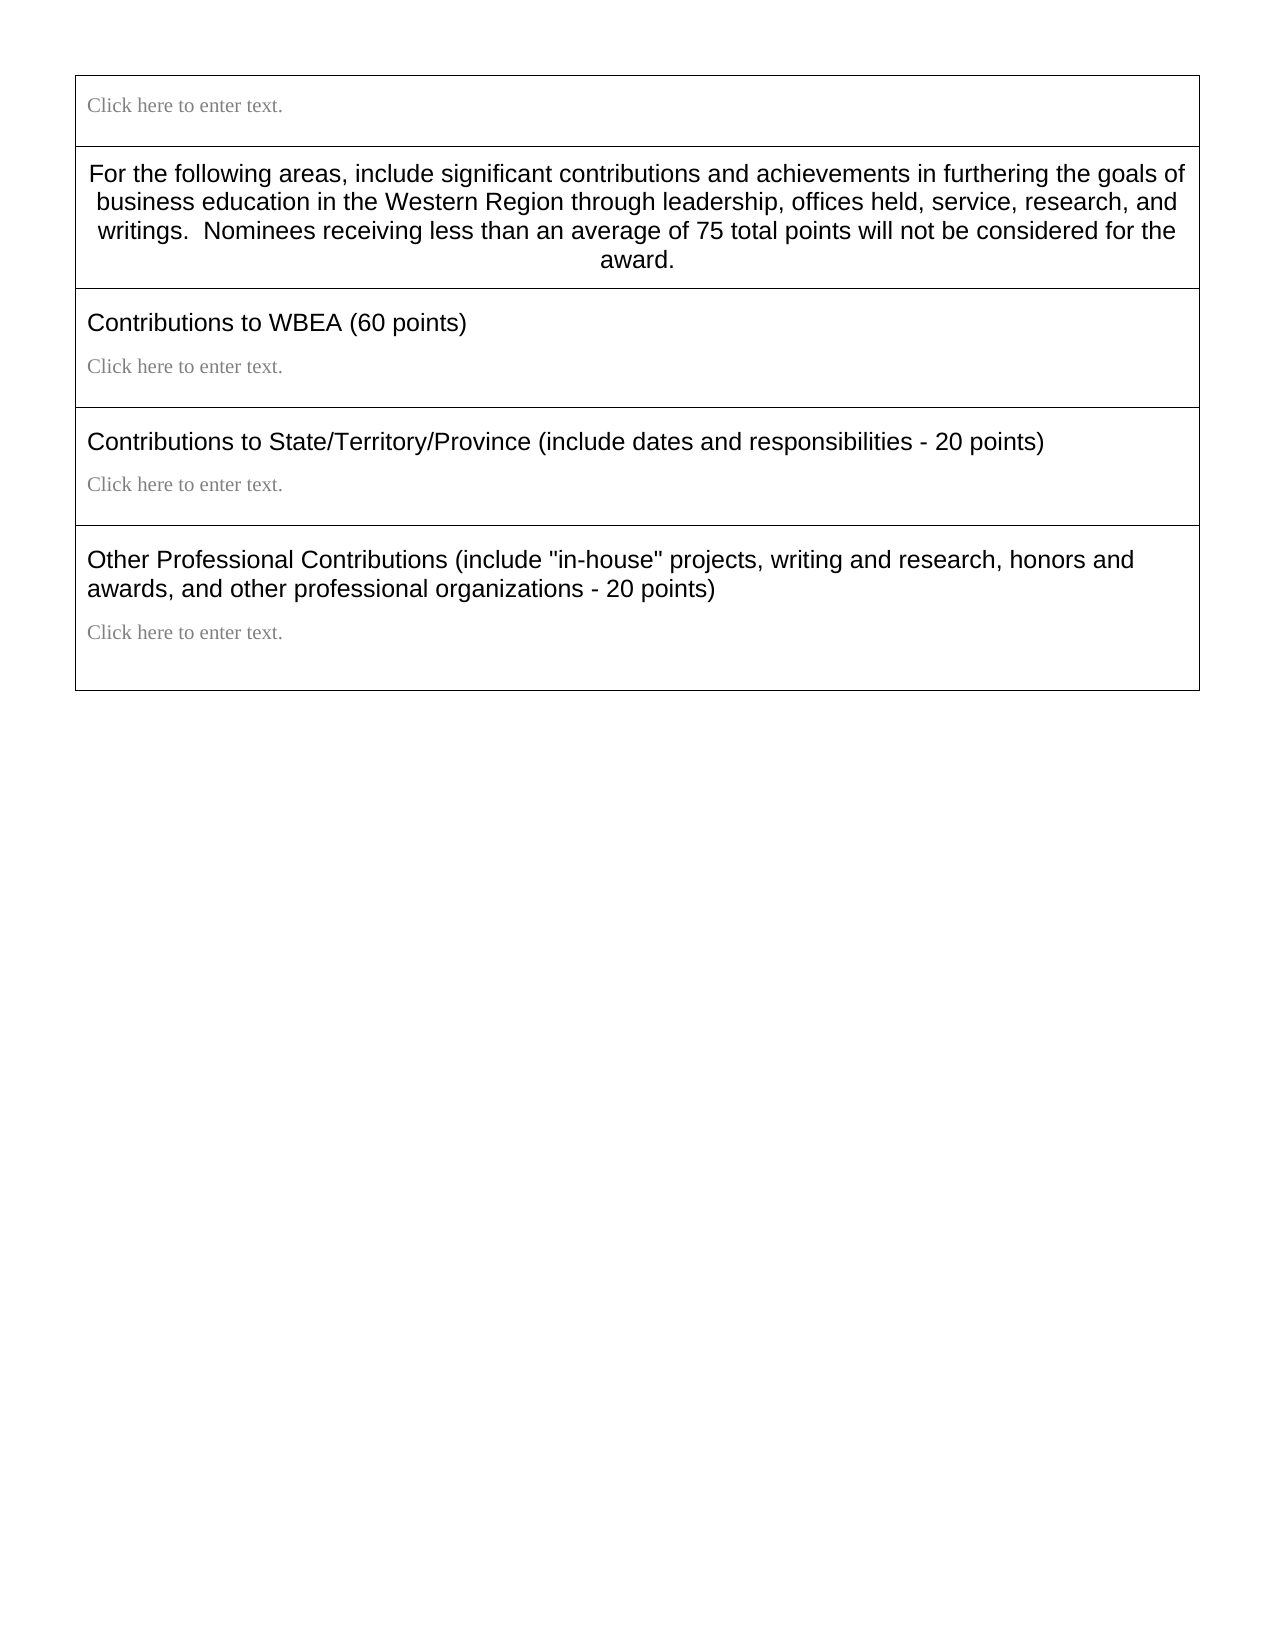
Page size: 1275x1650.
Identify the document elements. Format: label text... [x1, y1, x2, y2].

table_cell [76, 76, 1199, 146]
table_cell For the following areas, include significant contributions and achievements in furthering the goals of business education in the Western Region through leadership, offices held, service, research, and writings. Nominees receiving less than an average of 75 total points will not be considered for the award. [76, 147, 1199, 288]
table_cell Other Professional Contributions (include "in-house" projects, writing and research, honors and awards, and other professional organizations - 20 points) Click here to enter text. [76, 526, 1199, 689]
table_cell Contributions to State/Territory/Province (include dates and responsibilities - 20 points) Click here to enter text. [76, 408, 1199, 525]
table_cell Contributions to WBEA (60 points) Click here to enter text. [76, 289, 1199, 407]
